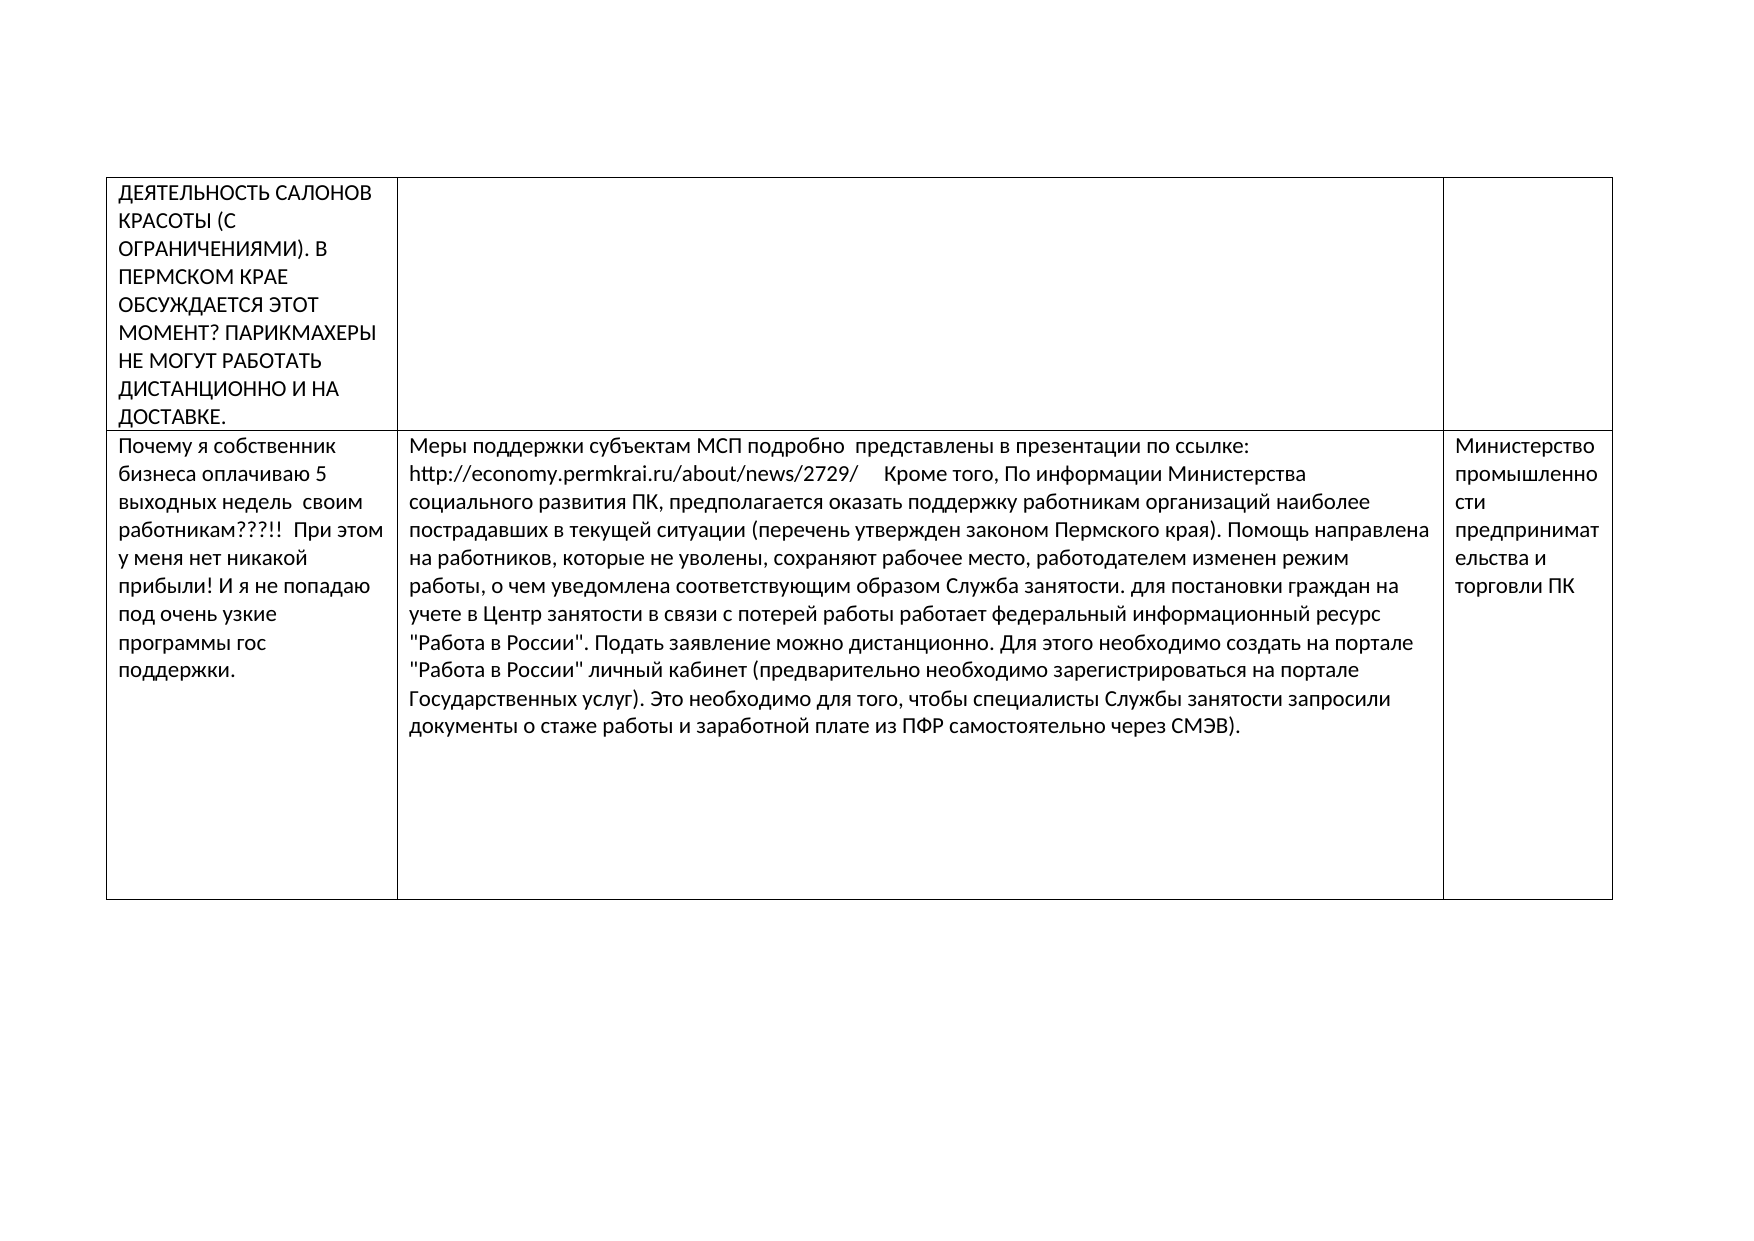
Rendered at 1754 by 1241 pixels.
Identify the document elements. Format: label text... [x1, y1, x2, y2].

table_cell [398, 178, 1443, 430]
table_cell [1444, 431, 1612, 899]
table_cell Почему я собственник бизнеса оплачиваю 5 выходных недель своим работникам???!! При этом у меня нет никакой прибыли! И я не попадаю под очень узкие программы гос поддержки. [107, 431, 397, 899]
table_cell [107, 178, 397, 430]
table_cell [1444, 178, 1612, 430]
table_cell Меры поддержки субъектам МСП подробно представлены в презентации по ссылке: http://economy.permkrai.ru/about/news/2729/ Кроме того, По информации Министерства социального развития ПК, предполагается оказать поддержку работникам организаций наиболее пострадавших в текущей ситуации (перечень утвержден законом Пермского края). Помощь направлена на работников, которые не уволены, сохраняют рабочее место, работодателем изменен режим работы, о чем уведомлена соответствующим образом Служба занятости. для постановки граждан на учете в Центр занятости в связи с потерей работы работает федеральный информационный ресурс "Работа в России". Подать заявление можно дистанционно. Для этого необходимо создать на портале "Работа в России" личный кабинет (предварительно необходимо зарегистрироваться на портале Государственных услуг). Это необходимо для того, чтобы специалисты Службы занятости запросили документы о стаже работы и заработной плате из ПФР самостоятельно через СМЭВ). [398, 431, 1443, 899]
